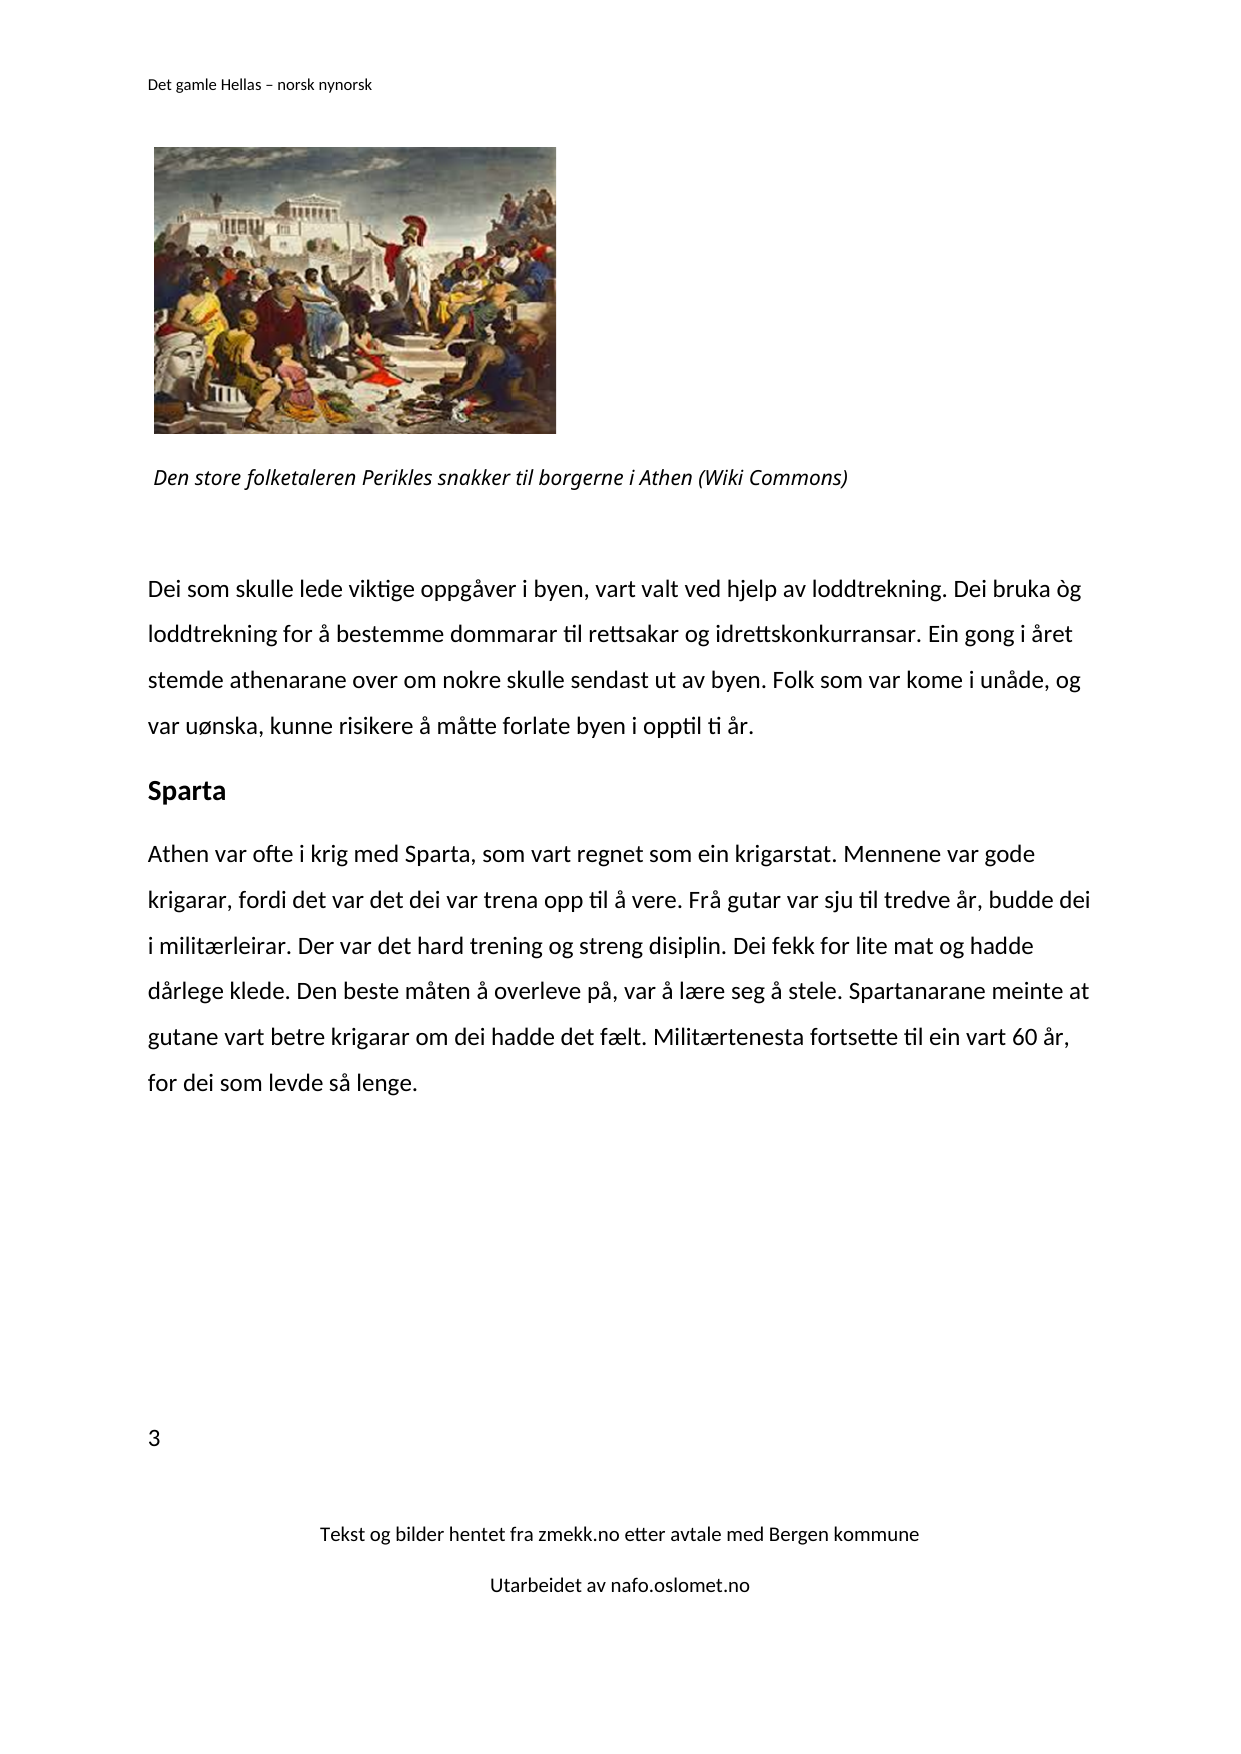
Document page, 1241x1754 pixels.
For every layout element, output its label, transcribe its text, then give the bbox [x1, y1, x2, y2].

text Den store folketaleren Perikles snakker til borgerne i Athen (Wiki Commons) [148, 463, 1093, 491]
subtitle Sparta [148, 772, 1093, 808]
picture [154, 147, 557, 434]
text Athen var ofte i krig med Sparta, som vart regnet som ein krigarstat. Mennene var gode krigarar, fordi det var det dei var trena opp til å vere. Frå gutar var sju til tredve år, budde dei i militærleirar. Der var det hard trening og streng disiplin. Dei fekk for lite mat og hadde dårlege klede. Den beste måten å overleve på, var å lære seg å stele. Spartanarane meinte at gutane vart betre krigarar om dei hadde det fælt. Militærtenesta fortsette til ein vart 60 år, for dei som levde så lenge. [148, 838, 1093, 1097]
text Dei som skulle lede viktige oppgåver i byen, vart valt ved hjelp av loddtrekning. Dei bruka òg loddtrekning for å bestemme dommarar til rettsakar og idrettskonkurransar. Ein gong i året stemde athenarane over om nokre skulle sendast ut av byen. Folk som var kome i unåde, og var uønska, kunne risikere å måtte forlate byen i opptil ti år. [148, 573, 1093, 741]
